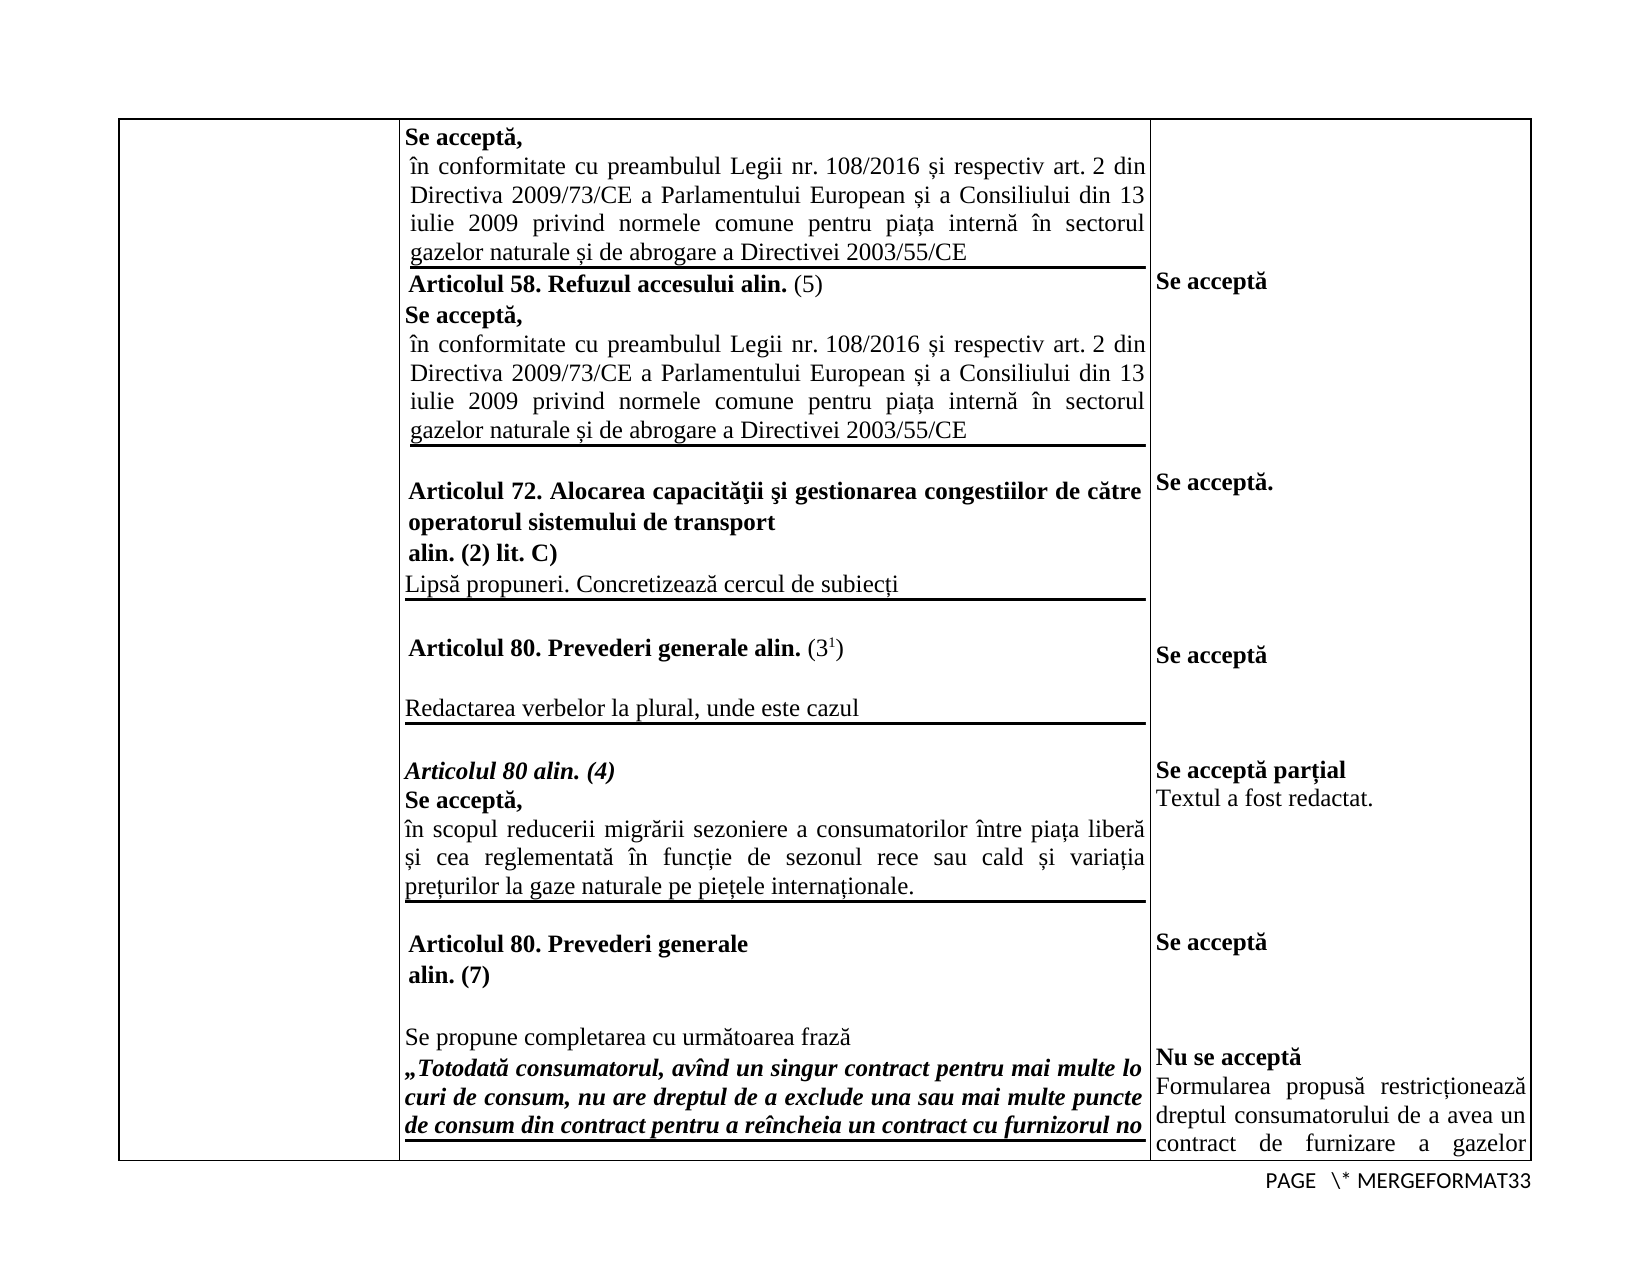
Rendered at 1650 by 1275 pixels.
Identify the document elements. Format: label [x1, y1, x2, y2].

table_cell [120, 120, 399, 1160]
table_cell [400, 120, 1150, 1160]
table_cell [1151, 120, 1530, 1160]
